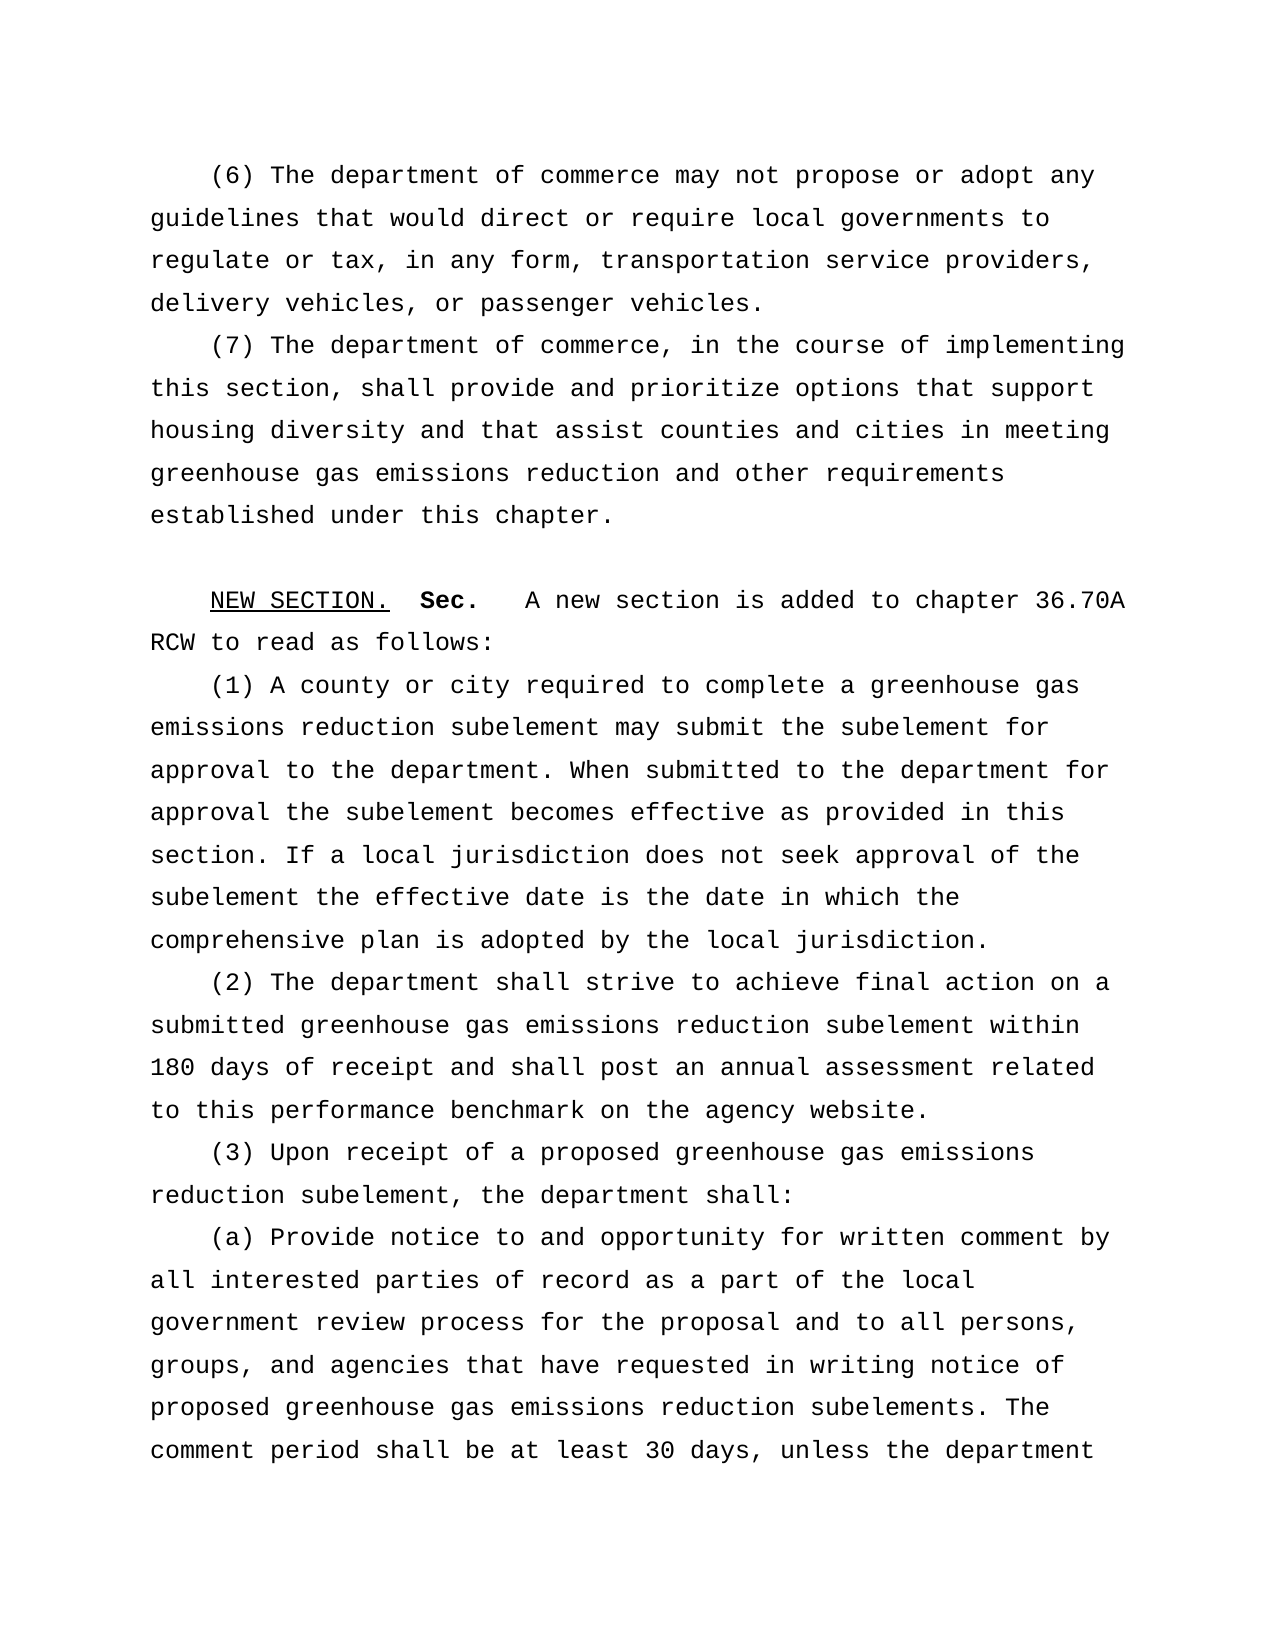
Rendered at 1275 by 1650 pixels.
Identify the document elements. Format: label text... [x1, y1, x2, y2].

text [150, 1212, 1125, 1467]
text (1) A county or city required to complete a greenhouse gas emissions reduction subelement may submit the subelement for approval to the department. When submitted to the department for approval the subelement becomes effective as provided in this section. If a local jurisdiction does not seek approval of the subelement the effective date is the date in which the comprehensive plan is adopted by the local jurisdiction. [150, 659, 1125, 957]
text (3) Upon receipt of a proposed greenhouse gas emissions reduction subelement, the department shall: [150, 1127, 1125, 1212]
text NEW SECTION. Sec. A new section is added to chapter 36.70A RCW to read as follows: [150, 574, 1125, 659]
text (7) The department of commerce, in the course of implementing this section, shall provide and prioritize options that support housing diversity and that assist counties and cities in meeting greenhouse gas emissions reduction and other requirements established under this chapter. [150, 320, 1125, 532]
text (2) The department shall strive to achieve final action on a submitted greenhouse gas emissions reduction subelement within 180 days of receipt and shall post an annual assessment related to this performance benchmark on the agency website. [150, 957, 1125, 1127]
text (6) The department of commerce may not propose or adopt any guidelines that would direct or require local governments to regulate or tax, in any form, transportation service providers, delivery vehicles, or passenger vehicles. [150, 150, 1125, 320]
